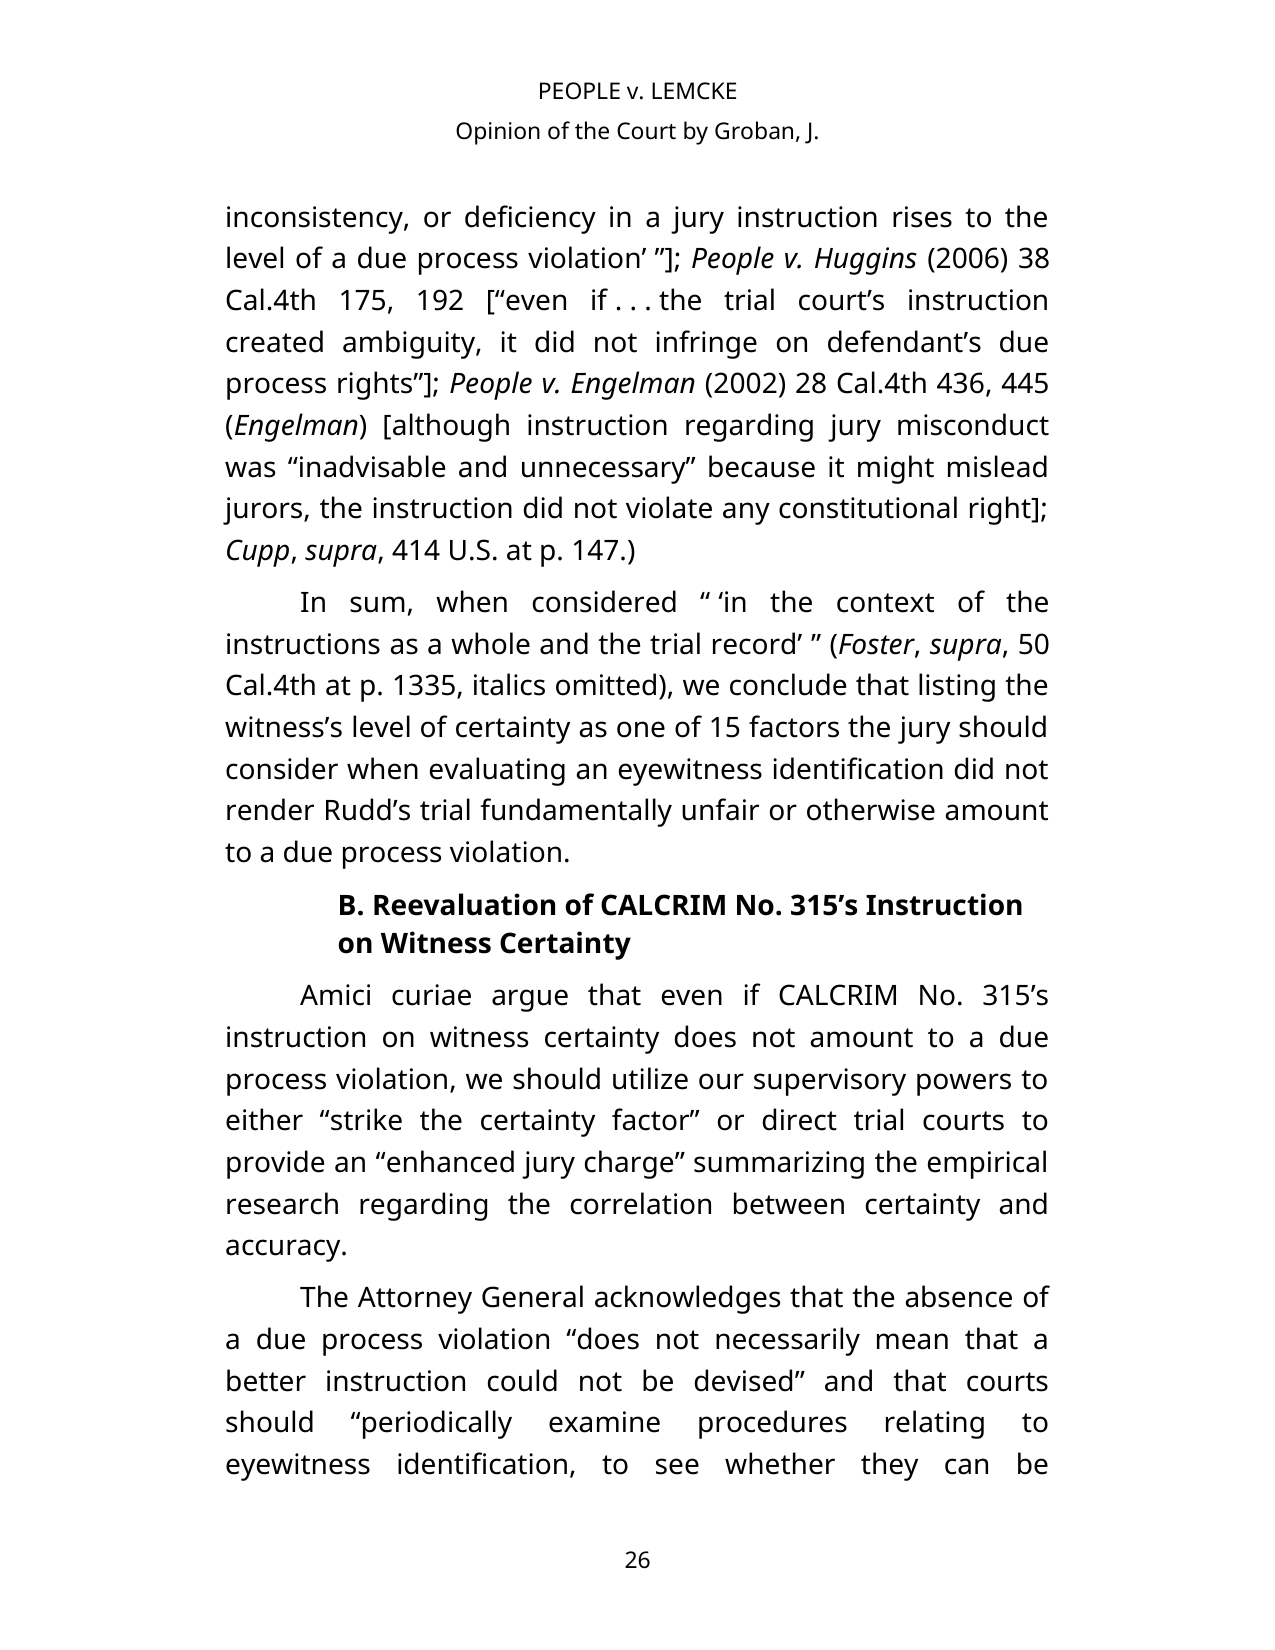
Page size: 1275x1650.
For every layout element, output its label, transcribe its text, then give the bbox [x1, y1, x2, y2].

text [225, 1274, 1050, 1483]
text Although unable to cite any California or federal authority that has rejected the type of certainty instruction set forth in CALCRIM No. 315, Rudd argues that several state courts have done so. As discussed in more detail below, however, none of those jurisdictions rejected the instruction on due process grounds. (See post, at pp. 26–29.) Instead, each of those courts acted pursuant to their supervisory powers, concluding the instruction should be avoided or supplemented to avoid the possibility that jurors might wrongly assume there is generally a strong correlation between certainty and accuracy. While an enhanced or modified version of the certainty instruction might well be advisable (an issue we examine in more detail below), that alone does not establish a due process violation. (See Mills, supra, 55 Cal.4th at p. 677 [“ ‘not every ambiguity, inconsistency, or deficiency in a jury instruction rises to the level of a due process violation’ ”]; People v. Huggins (2006) 38 Cal.4th 175, 192 [“even if . . . the trial court’s instruction created ambiguity, it did not infringe on defendant’s due process rights”]; People v. Engelman (2002) 28 Cal.4th 436, 445 (Engelman) [although instruction regarding jury misconduct was “inadvisable and unnecessary” because it might mislead jurors, the instruction did not violate any constitutional right]; Cupp, supra, 414 U.S. at p. 147.) [225, 194, 1050, 569]
subtitle B. Reevaluation of CALCRIM No. 315’s Instruction on Witness Certainty [337, 885, 1050, 962]
text Amici curiae argue that even if CALCRIM No. 315’s instruction on witness certainty does not amount to a due process violation, we should utilize our supervisory powers to either “strike the certainty factor” or direct trial courts to provide an “enhanced jury charge” summarizing the empirical research regarding the correlation between certainty and accuracy. [225, 972, 1050, 1264]
text In sum, when considered “ ‘in the context of the instructions as a whole and the trial record’ ” (Foster, supra, 50 Cal.4th at p. 1335, italics omitted), we conclude that listing the witness’s level of certainty as one of 15 factors the jury should consider when evaluating an eyewitness identification did not render Rudd’s trial fundamentally unfair or otherwise amount to a due process violation. [225, 579, 1050, 871]
